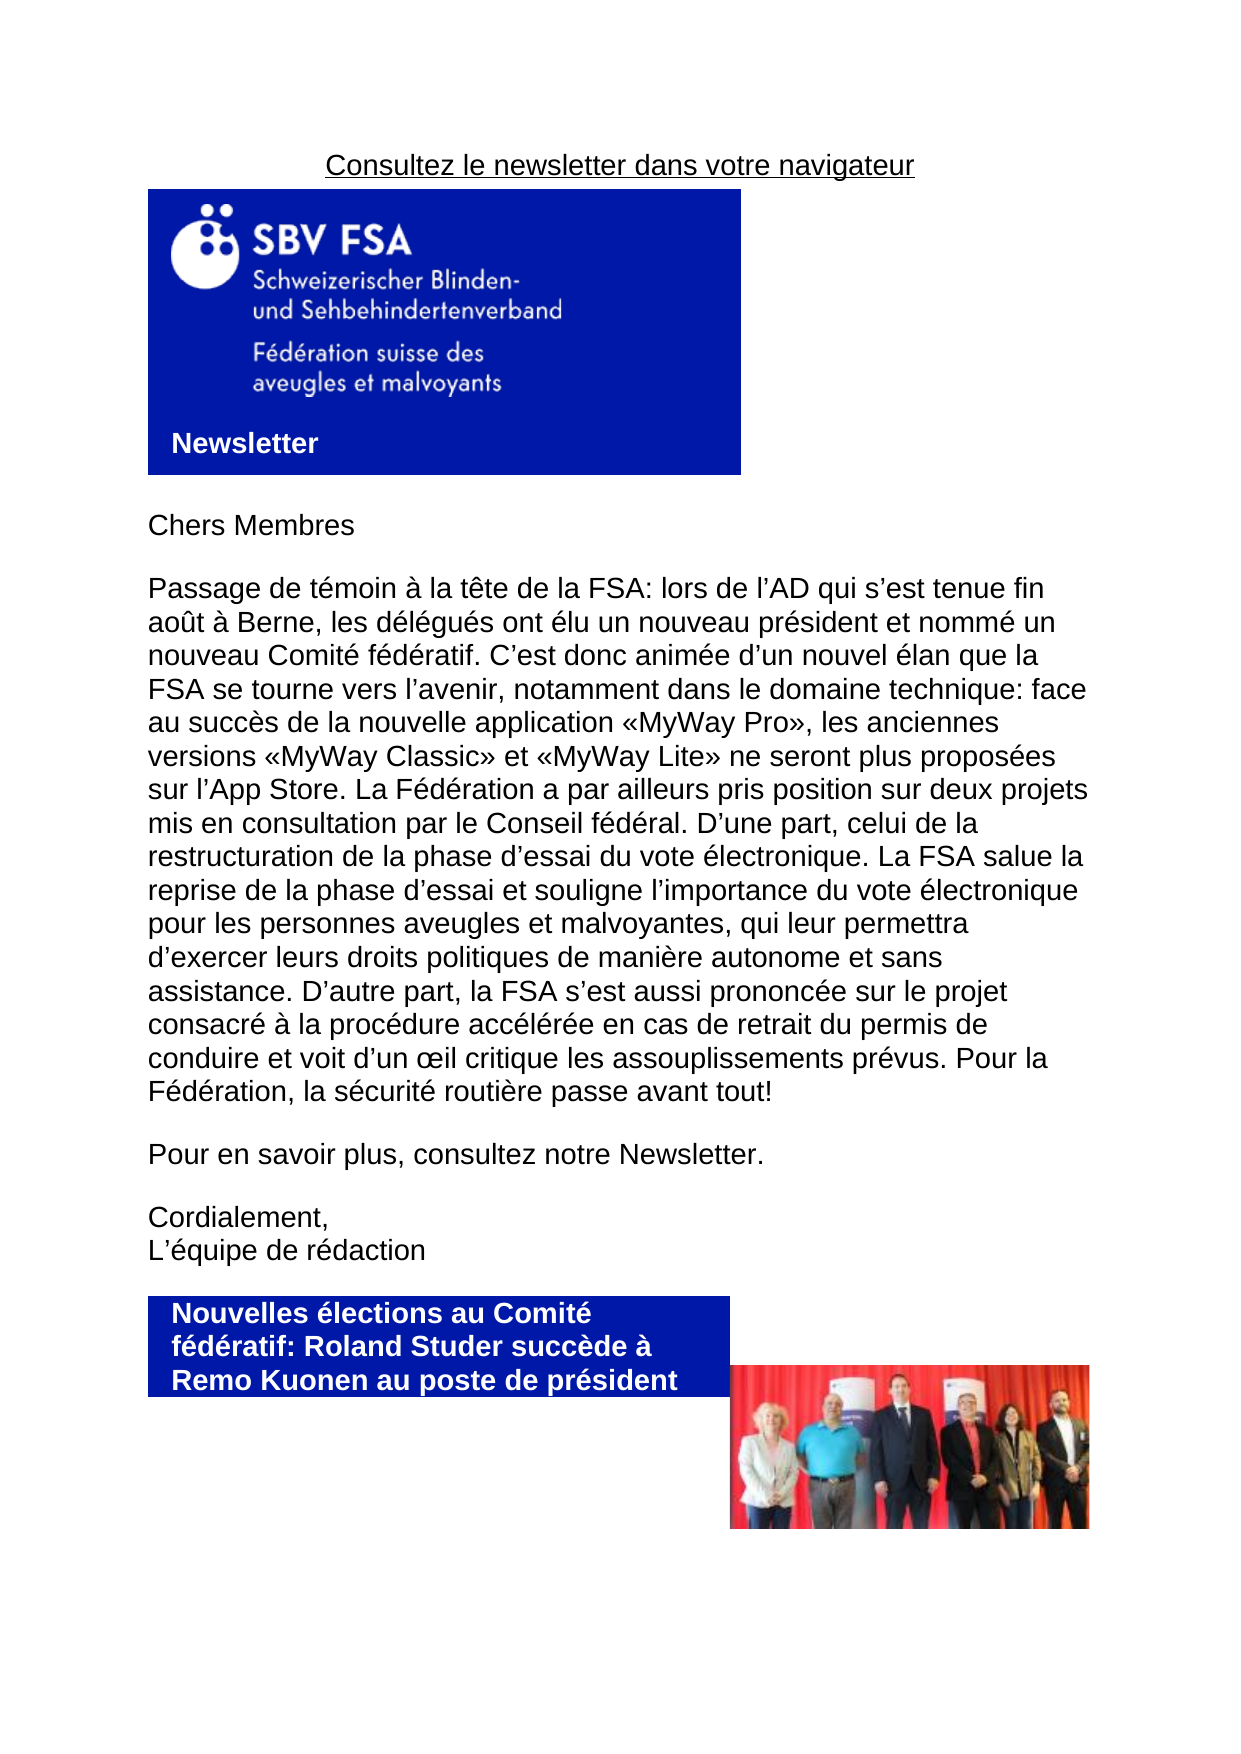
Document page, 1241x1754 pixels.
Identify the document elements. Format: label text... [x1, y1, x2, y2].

table_header Consultez le newsletter dans votre navigateur [148, 148, 1093, 189]
text Chers Membres [148, 508, 1093, 542]
table_cell [148, 189, 741, 475]
text Pour en savoir plus, consultez notre Newsletter. [148, 1137, 1093, 1171]
text Cordialement, L’équipe de rédaction [148, 1200, 1093, 1267]
picture [729, 1365, 1090, 1529]
picture [171, 204, 562, 397]
text Passage de témoin à la tête de la FSA: lors de l’AD qui s’est tenue fin août à Berne, les délégués ont élu un nouveau président et nommé un nouveau Comité fédératif. C’est donc animée d’un nouvel élan que la FSA se tourne vers l’avenir, notamment dans le domaine technique: face au succès de la nouvelle application «MyWay Pro», les anciennes versions «MyWay Classic» et «MyWay Lite» ne seront plus proposées sur l’App Store. La Fédération a par ailleurs pris position sur deux projets mis en consultation par le Conseil fédéral. D’une part, celui de la restructuration de la phase d’essai du vote électronique. La FSA salue la reprise de la phase d’essai et souligne l’importance du vote électronique pour les personnes aveugles et malvoyantes, qui leur permettra d’exercer leurs droits politiques de manière autonome et sans assistance. D’autre part, la FSA s’est aussi prononcée sur le projet consacré à la procédure accélérée en cas de retrait du permis de conduire et voit d’un œil critique les assouplissements prévus. Pour la Fédération, la sécurité routière passe avant tout! [148, 571, 1093, 1108]
